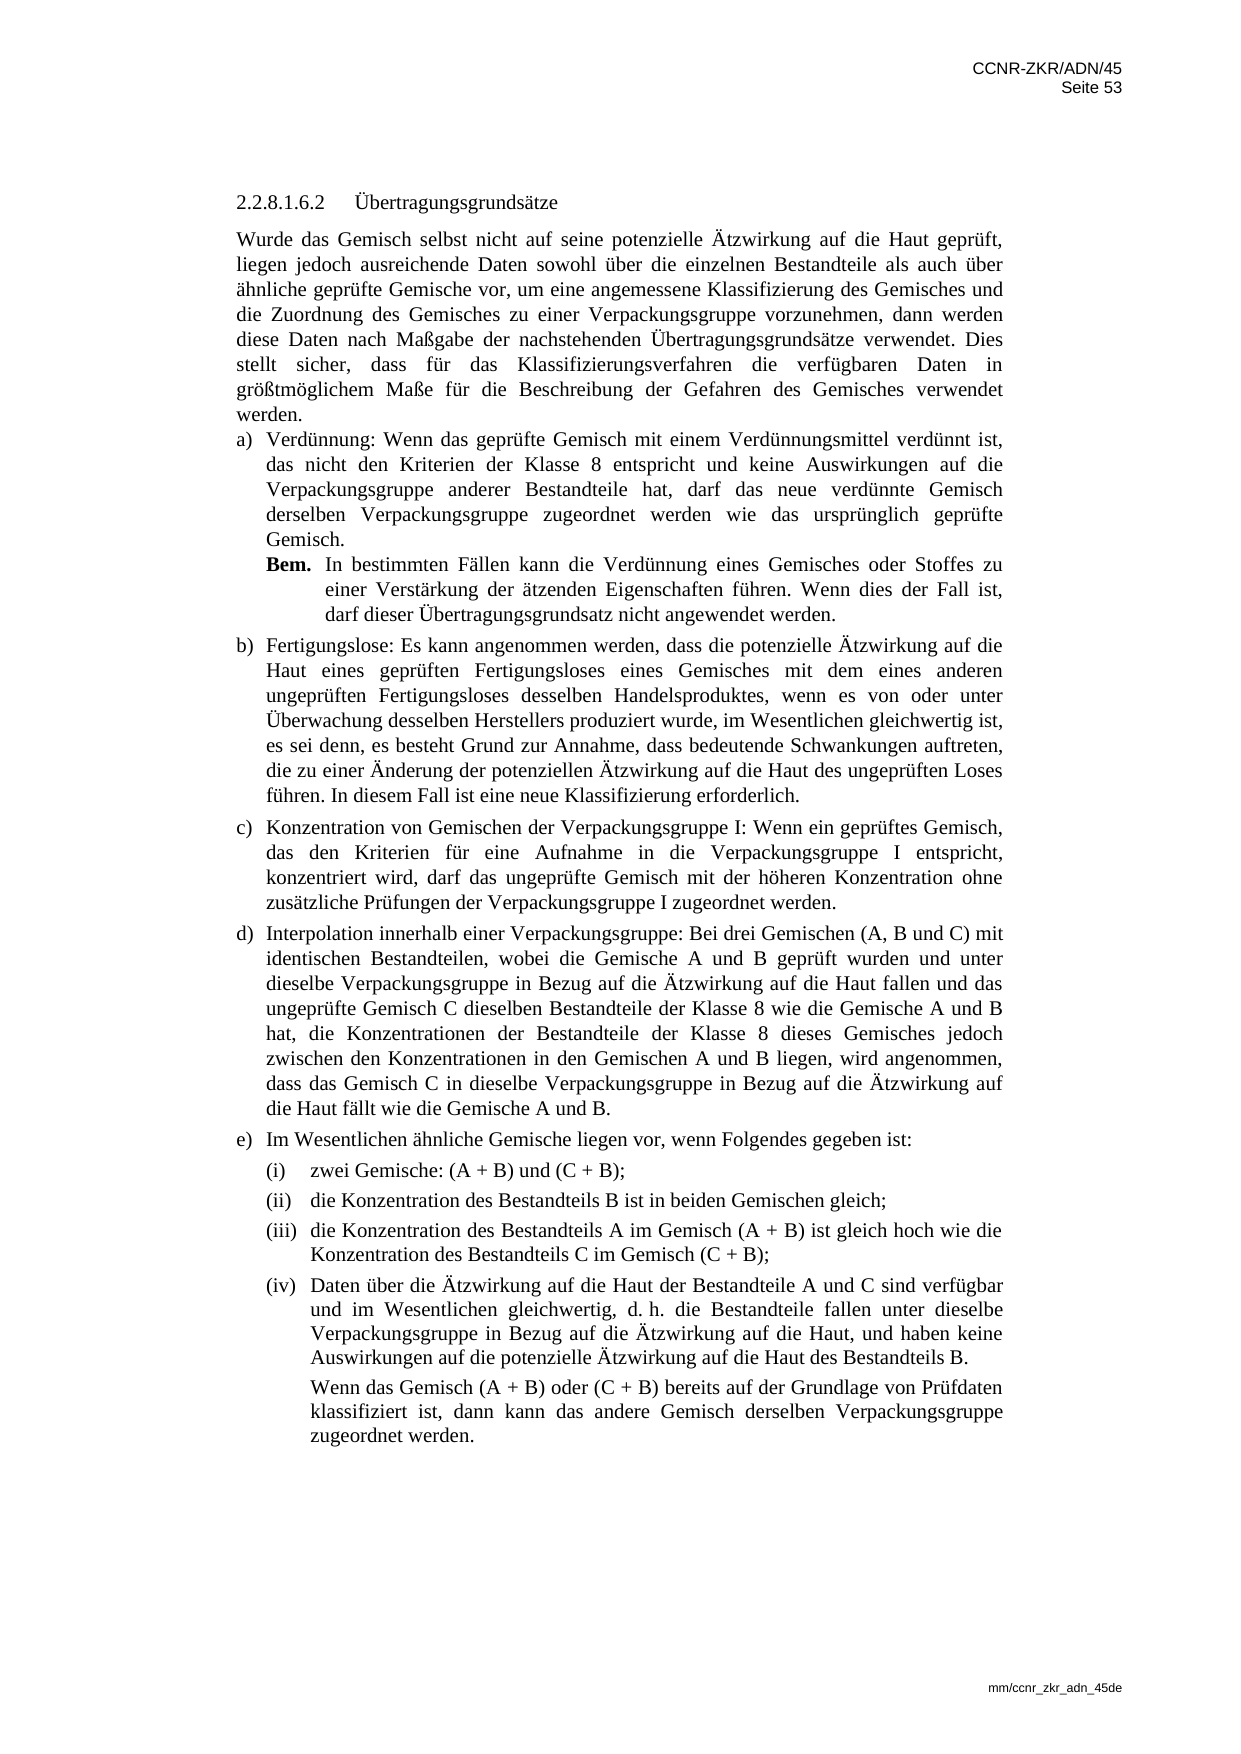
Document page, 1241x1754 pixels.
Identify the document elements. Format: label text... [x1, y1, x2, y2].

text Bem. In bestimmten Fällen kann die Verdünnung eines Gemisches oder Stoffes zu einer Verstärkung der ätzenden Eigenschaften führen. Wenn dies der Fall ist, darf dieser Übertragungsgrundsatz nicht angewendet werden. [266, 551, 1004, 626]
text e) Im Wesentlichen ähnliche Gemische liegen vor, wenn Folgendes gegeben ist: [236, 1126, 1004, 1151]
text a) Verdünnung: Wenn das geprüfte Gemisch mit einem Verdünnungsmittel verdünnt ist, das nicht den Kriterien der Klasse 8 entspricht und keine Auswirkungen auf die Verpackungsgruppe anderer Bestandteile hat, darf das neue verdünnte Gemisch derselben Verpackungsgruppe zugeordnet werden wie das ursprünglich geprüfte Gemisch. [236, 426, 1004, 551]
text (iii) die Konzentration des Bestandteils A im Gemisch (A + B) ist gleich hoch wie die Konzentration des Bestandteils C im Gemisch (C + B); [266, 1218, 1004, 1266]
text Wenn das Gemisch (A + B) oder (C + B) bereits auf der Grundlage von Prüfdaten klassifiziert ist, dann kann das andere Gemisch derselben Verpackungsgruppe zugeordnet werden. [310, 1375, 1004, 1447]
text (iv) Daten über die Ätzwirkung auf die Haut der Bestandteile A und C sind verfügbar und im Wesentlichen gleichwertig, d. h. die Bestandteile fallen unter dieselbe Verpackungsgruppe in Bezug auf die Ätzwirkung auf die Haut, und haben keine Auswirkungen auf die potenzielle Ätzwirkung auf die Haut des Bestandteils B. [266, 1272, 1004, 1369]
text b) Fertigungslose: Es kann angenommen werden, dass die potenzielle Ätzwirkung auf die Haut eines geprüften Fertigungsloses eines Gemisches mit dem eines anderen ungeprüften Fertigungsloses desselben Handelsproduktes, wenn es von oder unter Überwachung desselben Herstellers produziert wurde, im Wesentlichen gleichwertig ist, es sei denn, es besteht Grund zur Annahme, dass bedeutende Schwankungen auftreten, die zu einer Änderung der potenziellen Ätzwirkung auf die Haut des ungeprüften Loses führen. In diesem Fall ist eine neue Klassifizierung erforderlich. [236, 632, 1004, 807]
text d) Interpolation innerhalb einer Verpackungsgruppe: Bei drei Gemischen (A, B und C) mit identischen Bestandteilen, wobei die Gemische A und B geprüft wurden und unter dieselbe Verpackungsgruppe in Bezug auf die Ätzwirkung auf die Haut fallen und das ungeprüfte Gemisch C dieselben Bestandteile der Klasse 8 wie die Gemische A und B hat, die Konzentrationen der Bestandteile der Klasse 8 dieses Gemisches jedoch zwischen den Konzentrationen in den Gemischen A und B liegen, wird angenommen, dass das Gemisch C in dieselbe Verpackungsgruppe in Bezug auf die Ätzwirkung auf die Haut fällt wie die Gemische A und B. [236, 920, 1004, 1120]
text Wurde das Gemisch selbst nicht auf seine potenzielle Ätzwirkung auf die Haut geprüft, liegen jedoch ausreichende Daten sowohl über die einzelnen Bestandteile als auch über ähnliche geprüfte Gemische vor, um eine angemessene Klassifizierung des Gemisches und die Zuordnung des Gemisches zu einer Verpackungsgruppe vorzunehmen, dann werden diese Daten nach Maßgabe der nachstehenden Übertragungsgrundsätze verwendet. Dies stellt sicher, dass für das Klassifizierungsverfahren die verfügbaren Daten in größtmöglichem Maße für die Beschreibung der Gefahren des Gemisches verwendet werden. [236, 226, 1004, 426]
text (i) zwei Gemische: (A + B) und (C + B); [266, 1157, 1004, 1182]
text (ii) die Konzentration des Bestandteils B ist in beiden Gemischen gleich; [266, 1188, 1004, 1212]
text c) Konzentration von Gemischen der Verpackungsgruppe I: Wenn ein geprüftes Gemisch, das den Kriterien für eine Aufnahme in die Verpackungsgruppe I entspricht, konzentriert wird, darf das ungeprüfte Gemisch mit der höheren Konzentration ohne zusätzliche Prüfungen der Verpackungsgruppe I zugeordnet werden. [236, 814, 1004, 914]
text 2.2.8.1.6.2 Übertragungsgrundsätze [236, 190, 1004, 214]
